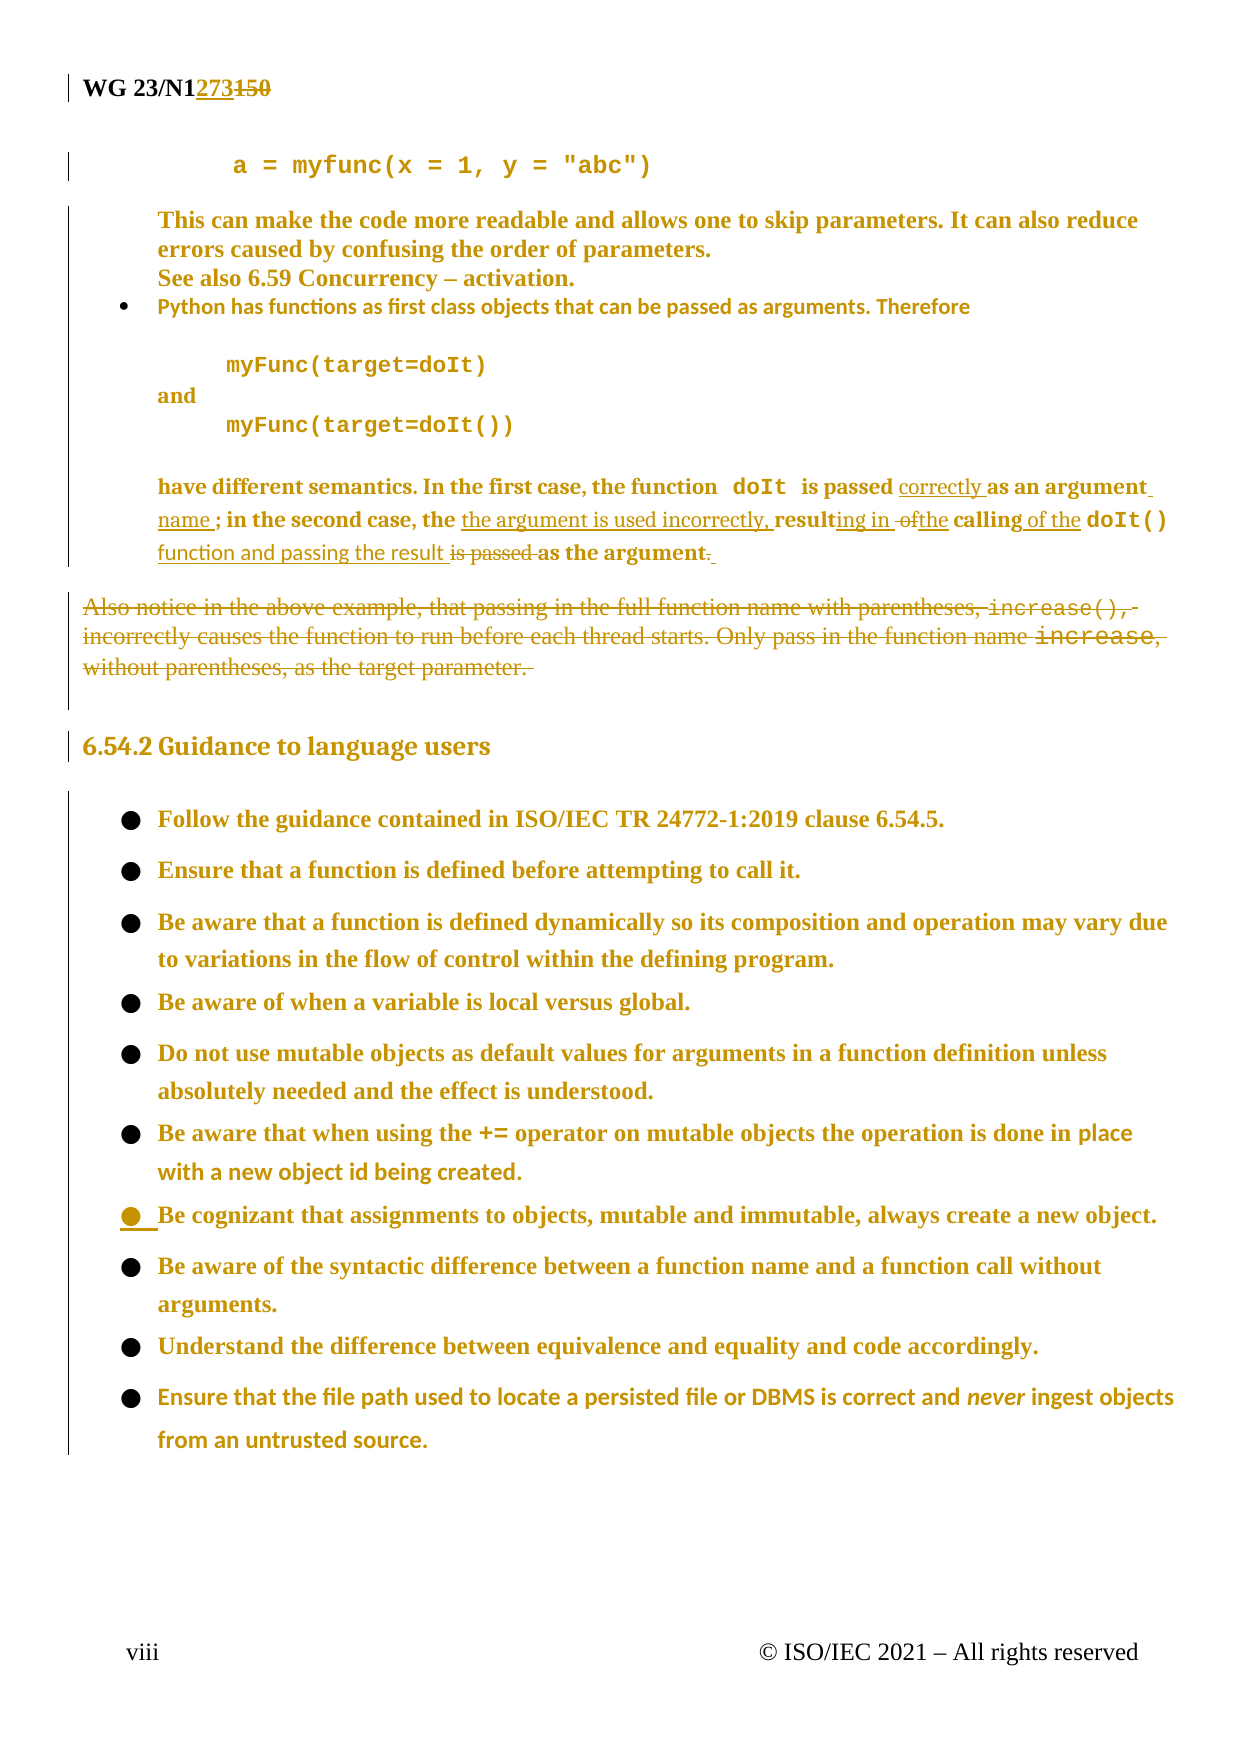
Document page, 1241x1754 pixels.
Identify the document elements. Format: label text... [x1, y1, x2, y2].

text See also 6.59 Concurrency – activation. [157, 263, 1182, 292]
list Be aware of the syntactic difference between a function name and a function call without arguments. [120, 1237, 1182, 1317]
text This can make the code more readable and allows one to skip parameters. It can also reduce errors caused by confusing the order of parameters. [157, 206, 1182, 263]
text a = myfunc(x = 1, y = "abc") [157, 152, 1182, 181]
list Be aware that a function is defined dynamically so its composition and operation may vary due to variations in the flow of control within the defining program. [120, 893, 1182, 973]
list Understand the difference between equivalence and equality and code accordingly. [120, 1317, 1182, 1369]
list Follow the guidance contained in ISO/IEC TR 24772-1:2019 clause 6.54.5. [120, 791, 1182, 842]
list Do not use mutable objects as default values for arguments in a function definition unless absolutely needed and the effect is understood. [120, 1024, 1182, 1104]
subtitle 6.54.2 Guidance to language users [82, 731, 1182, 762]
list Be aware of when a variable is local versus global. [120, 973, 1182, 1024]
list Ensure that a function is defined before attempting to call it. [120, 842, 1182, 893]
list Python has functions as first class objects that can be passed as arguments. Therefore myFunc(target=doIt) and myFunc(target=doIt()) have different semantics. In the first case, the function doIt is passed as an argument; in the second case, the result calling doIt() as the argument [120, 292, 1182, 567]
list Ensure that the file path used to locate a persisted file or DBMS is correct and never ingest objects from an untrusted source. [120, 1369, 1182, 1455]
list Be cognizant that assignments to objects, mutable and immutable, always create a new object. [120, 1186, 1182, 1237]
list Be aware that when using the += operator on mutable objects the operation is done in place with a new object id being created. [120, 1104, 1182, 1186]
